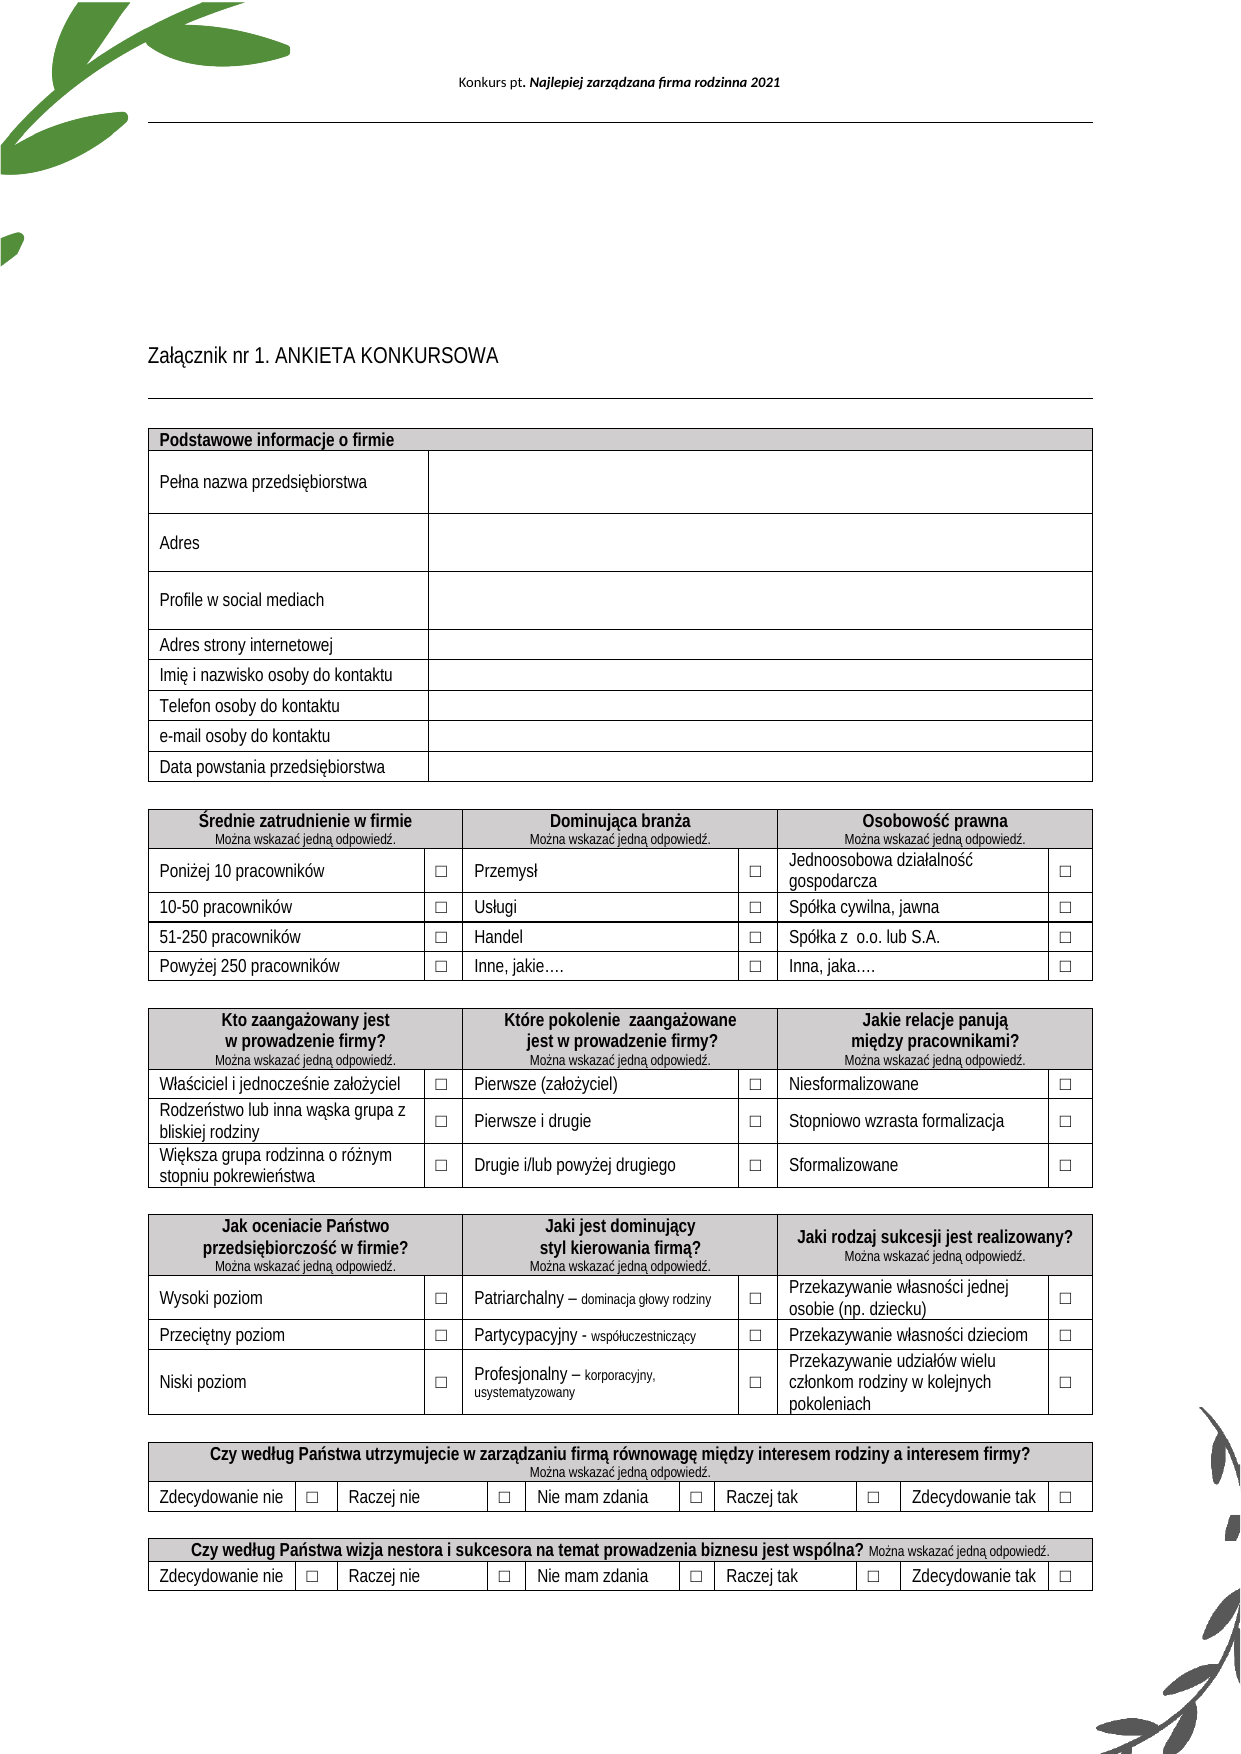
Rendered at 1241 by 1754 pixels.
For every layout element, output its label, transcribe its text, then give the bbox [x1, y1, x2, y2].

table_cell Raczej tak [715, 1562, 856, 1590]
table_cell Inne, jakie…. [463, 952, 738, 980]
table_cell [429, 572, 1092, 628]
table_cell □ [488, 1562, 525, 1590]
table_cell [429, 451, 1092, 513]
table_cell Adres strony internetowej [149, 630, 428, 659]
table_cell 51-250 pracowników [149, 923, 424, 951]
table_header Czy według Państwa utrzymujecie w zarządzaniu firmą równowagę między interesem rodziny a interesem firmy? Można wskazać jedną odpowiedź. [149, 1443, 1092, 1481]
table_cell Handel [463, 923, 738, 951]
table_cell Przekazywanie własności jednej osobie (np. dziecku) [778, 1276, 1048, 1319]
table_header Jaki jest dominujący styl kierowania firmą? Można wskazać jedną odpowiedź. [463, 1215, 777, 1275]
table_cell Adres [149, 514, 428, 571]
table_cell Spółka cywilna, jawna [778, 893, 1048, 921]
table_cell Zdecydowanie nie [149, 1482, 295, 1511]
table_cell Większa grupa rodzinna o różnym stopniu pokrewieństwa [149, 1144, 424, 1187]
table_cell Telefon osoby do kontaktu [149, 691, 428, 720]
table_header Kto zaangażowany jest w prowadzenie firmy? Można wskazać jedną odpowiedź. [149, 1009, 462, 1069]
table_cell Pełna nazwa przedsiębiorstwa [149, 451, 428, 513]
table_cell □ [1049, 849, 1092, 892]
table_cell Przemysł [463, 849, 738, 892]
table_cell □ [425, 1099, 462, 1142]
table_cell □ [1049, 1099, 1092, 1142]
table_header Średnie zatrudnienie w firmie Można wskazać jedną odpowiedź. [149, 810, 462, 848]
table_cell Patriarchalny – dominacja głowy rodziny [463, 1276, 738, 1319]
list Załącznik nr 1. ANKIETA KONKURSOWA [148, 342, 1093, 368]
table_cell □ [1049, 1350, 1092, 1414]
table_cell Data powstania przedsiębiorstwa [149, 752, 428, 781]
picture [0, 2, 290, 267]
table_cell □ [1049, 923, 1092, 951]
table_cell □ [739, 1320, 777, 1348]
table_cell Niesformalizowane [778, 1070, 1048, 1098]
table_cell □ [739, 923, 777, 951]
table_cell □ [425, 1070, 462, 1098]
table_cell □ [739, 849, 777, 892]
table_cell □ [739, 1276, 777, 1319]
table_cell [429, 752, 1092, 781]
table_cell □ [739, 1099, 777, 1142]
table_cell □ [1049, 1144, 1092, 1187]
table_cell □ [1049, 1320, 1092, 1348]
table_cell Raczej nie [338, 1482, 487, 1511]
table_cell □ [1049, 952, 1092, 980]
table_cell Drugie i/lub powyżej drugiego [463, 1144, 738, 1187]
table_header Dominująca branża Można wskazać jedną odpowiedź. [463, 810, 777, 848]
table_cell Wysoki poziom [149, 1276, 424, 1319]
table_cell Imię i nazwisko osoby do kontaktu [149, 660, 428, 689]
table_header Jak oceniacie Państwo przedsiębiorczość w firmie? Można wskazać jedną odpowiedź. [149, 1215, 462, 1275]
table_cell □ [296, 1562, 337, 1590]
table_cell □ [739, 1070, 777, 1098]
table_cell Zdecydowanie tak [901, 1482, 1048, 1511]
table_cell Niski poziom [149, 1350, 424, 1414]
table_cell Raczej nie [338, 1562, 487, 1590]
table_cell □ [739, 952, 777, 980]
table_cell □ [1049, 1276, 1092, 1319]
table_cell □ [425, 1350, 462, 1414]
table_cell □ [425, 849, 462, 892]
table_cell Inna, jaka…. [778, 952, 1048, 980]
table_cell 10-50 pracowników [149, 893, 424, 921]
table_cell [429, 660, 1092, 689]
table_cell Sformalizowane [778, 1144, 1048, 1187]
table_header Jakie relacje panują między pracownikami? Można wskazać jedną odpowiedź. [778, 1009, 1092, 1069]
table_cell Zdecydowanie nie [149, 1562, 295, 1590]
table_cell □ [857, 1562, 900, 1590]
table_cell □ [680, 1562, 714, 1590]
table_header Jaki rodzaj sukcesji jest realizowany? Można wskazać jedną odpowiedź. [778, 1215, 1092, 1275]
table_cell □ [1049, 1070, 1092, 1098]
table_cell Usługi [463, 893, 738, 921]
table_cell □ [1049, 1562, 1092, 1590]
table_cell Nie mam zdania [526, 1482, 679, 1511]
table_header Które pokolenie zaangażowane jest w prowadzenie firmy? Można wskazać jedną odpowiedź. [463, 1009, 777, 1069]
table_header Podstawowe informacje o firmie [149, 429, 1092, 450]
table_cell Powyżej 250 pracowników [149, 952, 424, 980]
table_cell □ [425, 952, 462, 980]
table_cell Spółka z o.o. lub S.A. [778, 923, 1048, 951]
table_cell e-mail osoby do kontaktu [149, 721, 428, 751]
table_cell □ [425, 1276, 462, 1319]
table_cell [429, 630, 1092, 659]
table_cell □ [739, 893, 777, 921]
table_cell □ [1049, 893, 1092, 921]
table_cell □ [425, 893, 462, 921]
table_cell Pierwsze i drugie [463, 1099, 738, 1142]
table_cell □ [1049, 1482, 1092, 1511]
table_cell Poniżej 10 pracowników [149, 849, 424, 892]
table_cell □ [680, 1482, 714, 1511]
table_cell Przekazywanie udziałów wielu członkom rodziny w kolejnych pokoleniach [778, 1350, 1048, 1414]
table_cell Zdecydowanie tak [901, 1562, 1048, 1590]
table_cell □ [425, 1144, 462, 1187]
table_cell [429, 691, 1092, 720]
table_cell Pierwsze (założyciel) [463, 1070, 738, 1098]
table_cell Stopniowo wzrasta formalizacja [778, 1099, 1048, 1142]
table_cell Właściciel i jednocześnie założyciel [149, 1070, 424, 1098]
table_cell Rodzeństwo lub inna wąska grupa z bliskiej rodziny [149, 1099, 424, 1142]
table_cell Przekazywanie własności dzieciom [778, 1320, 1048, 1348]
table_header Czy według Państwa wizja nestora i sukcesora na temat prowadzenia biznesu jest wspólna? Można wskazać jedną odpowiedź. [149, 1539, 1092, 1561]
table_cell Jednoosobowa działalność gospodarcza [778, 849, 1048, 892]
table_cell [429, 514, 1092, 571]
picture [1018, 1407, 1241, 1754]
table_cell □ [739, 1144, 777, 1187]
table_cell □ [857, 1482, 900, 1511]
table_cell [429, 721, 1092, 751]
table_cell Raczej tak [715, 1482, 856, 1511]
table_cell □ [296, 1482, 337, 1511]
table_cell Partycypacyjny - współuczestniczący [463, 1320, 738, 1348]
table_cell □ [425, 1320, 462, 1348]
table_cell Nie mam zdania [526, 1562, 679, 1590]
table_cell Przeciętny poziom [149, 1320, 424, 1348]
table_header Osobowość prawna Można wskazać jedną odpowiedź. [778, 810, 1092, 848]
table_cell Profesjonalny – korporacyjny, usystematyzowany [463, 1350, 738, 1414]
table_cell □ [425, 923, 462, 951]
table_cell □ [739, 1350, 777, 1414]
table_cell □ [488, 1482, 525, 1511]
table_cell Profile w social mediach [149, 572, 428, 628]
